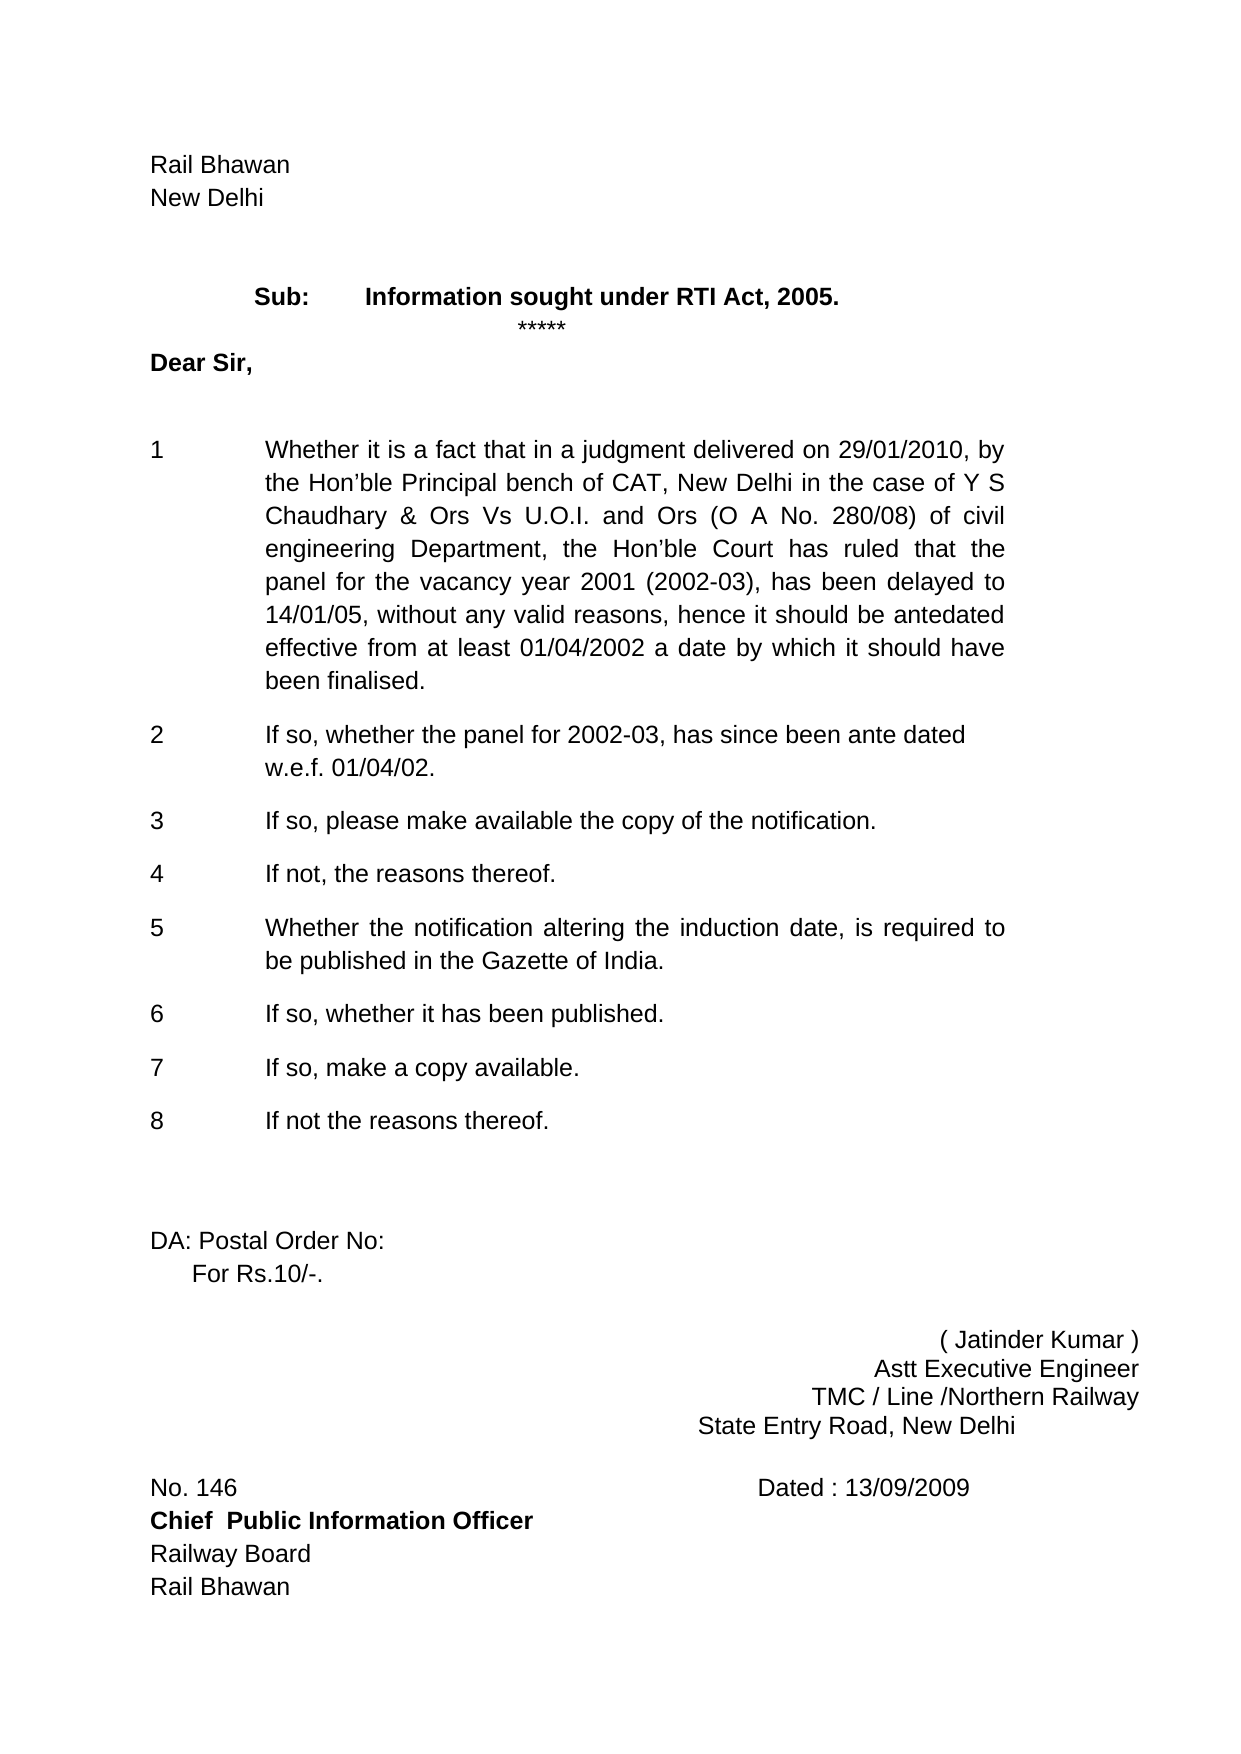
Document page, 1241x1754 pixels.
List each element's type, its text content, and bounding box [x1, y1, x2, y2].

table_cell If so, whether it has been published. [254, 999, 1018, 1053]
text Sub: Information sought under RTI Act, 2005. [150, 282, 1090, 311]
text State Entry Road, New Delhi [150, 1411, 1134, 1440]
table_cell 7 [139, 1053, 253, 1106]
table_cell 8 [139, 1106, 253, 1160]
text DA: Postal Order No: [150, 1226, 1090, 1254]
text Astt Executive Engineer [194, 1353, 1139, 1382]
text No. 146 Dated : 13/09/2009 [150, 1473, 1090, 1502]
text TMC / Line /Northern Railway [194, 1382, 1139, 1411]
table_cell 5 [139, 913, 253, 999]
table_header 1 [139, 435, 253, 719]
table_cell 4 [139, 860, 253, 913]
text Railway Board [150, 1539, 1090, 1568]
text Chief Public Information Officer [150, 1506, 1090, 1534]
text ***** [150, 315, 1090, 344]
text ( Jatinder Kumar ) [194, 1325, 1139, 1353]
text New Delhi [150, 183, 1090, 212]
table_cell If so, whether the panel for 2002-03, has since been ante dated w.e.f. 01/04/02. [254, 720, 1018, 806]
text Dear Sir, [150, 348, 1090, 377]
table_cell 3 [139, 806, 253, 859]
text Rail Bhawan [150, 150, 1090, 179]
table_cell If not, the reasons thereof. [254, 860, 1018, 913]
text Rail Bhawan [150, 1572, 1090, 1601]
table_cell If so, make a copy available. [254, 1053, 1018, 1106]
table_cell If so, please make available the copy of the notification. [254, 806, 1018, 859]
table_cell 2 [139, 720, 253, 806]
table_cell If not the reasons thereof. [254, 1106, 1018, 1160]
table_cell 6 [139, 999, 253, 1053]
text For Rs.10/-. [150, 1259, 1090, 1287]
table_header Whether it is a fact that in a judgment delivered on 29/01/2010, by the Hon’ble Principal bench of CAT, New Delhi in the case of Y S Chaudhary & Ors Vs U.O.I. and Ors (O A No. 280/08) of civil engineering Department, the Hon’ble Court has ruled that the panel for the vacancy year 2001 (2002-03), has been delayed to 14/01/05, without any valid reasons, hence it should be antedated effective from at least 01/04/2002 a date by which it should have been finalised. [254, 435, 1018, 719]
table_cell Whether the notification altering the induction date, is required to be published in the Gazette of India. [254, 913, 1018, 999]
